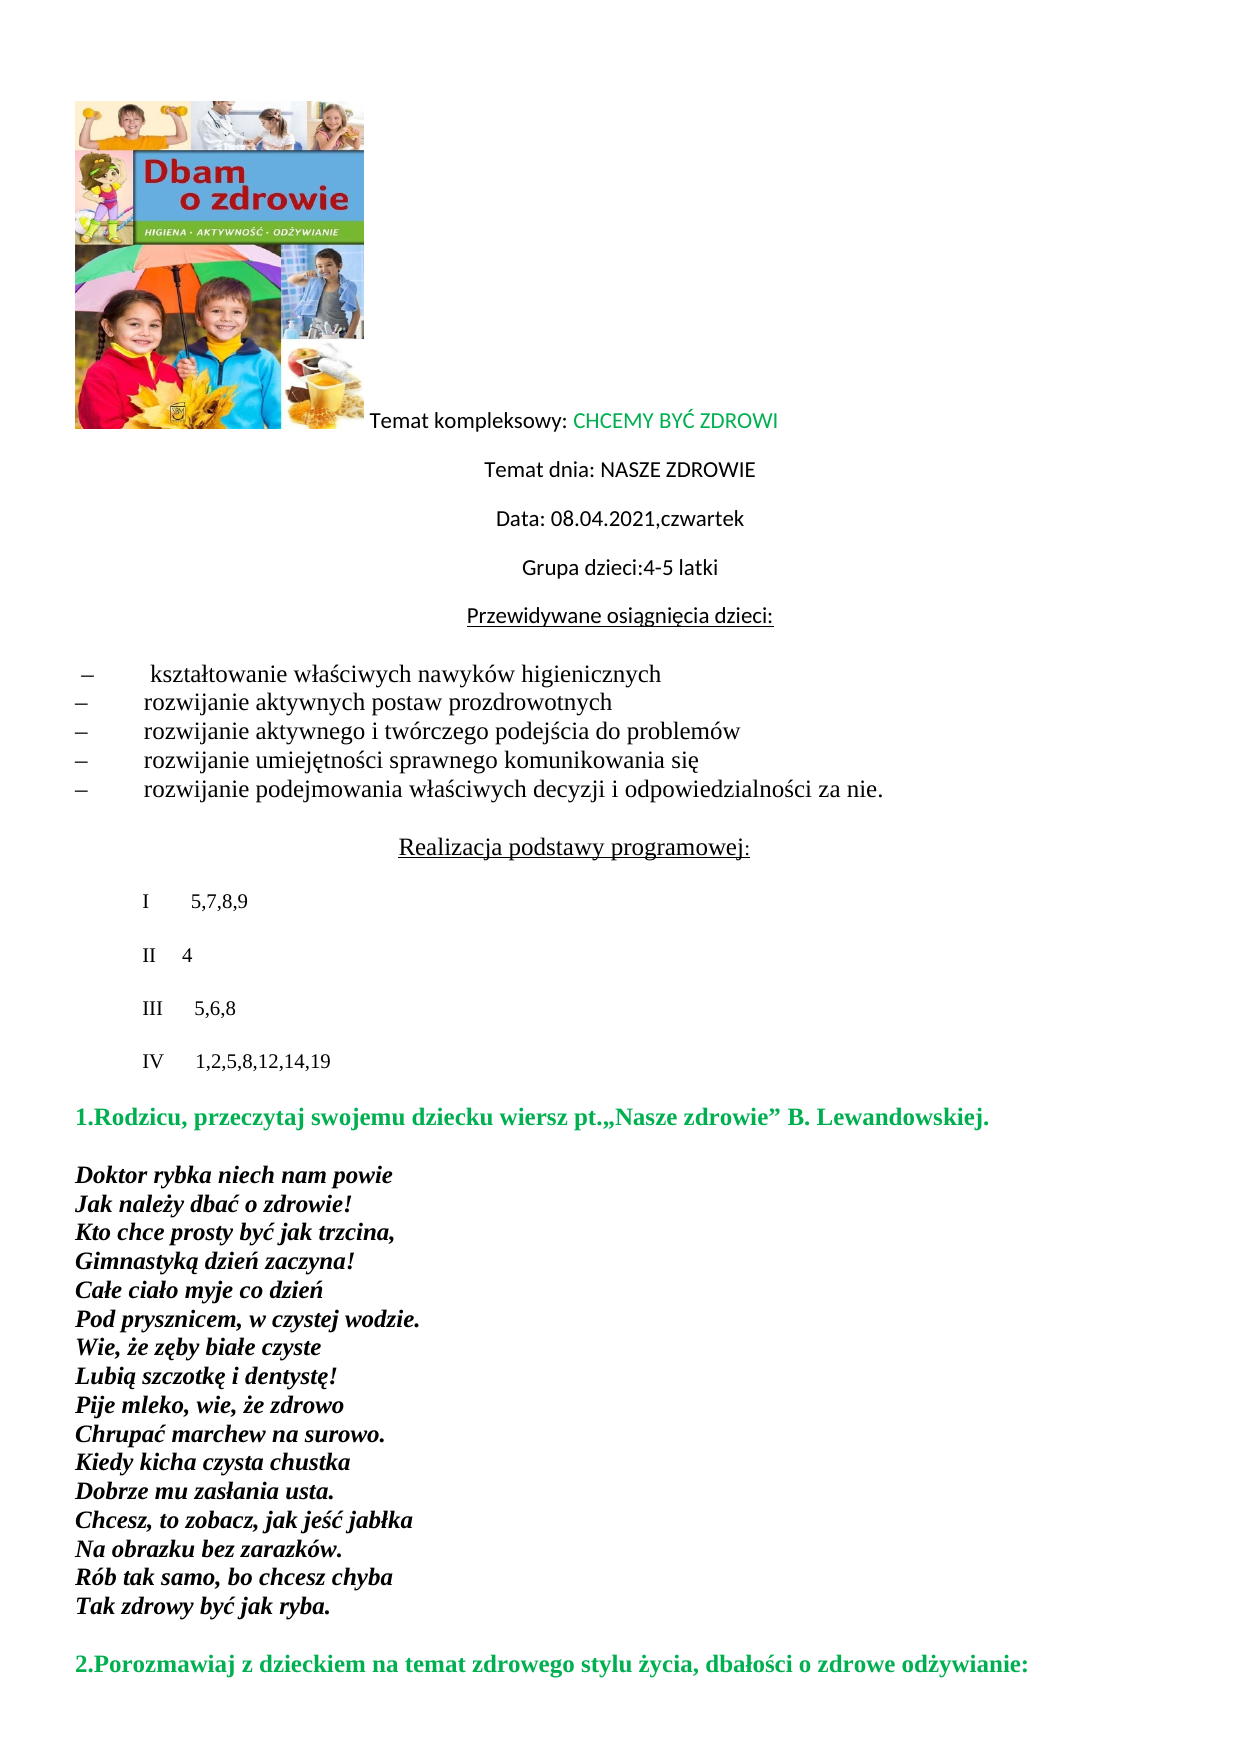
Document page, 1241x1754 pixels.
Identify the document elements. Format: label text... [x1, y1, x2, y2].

text 2.Porozmawiaj z dzieckiem na temat zdrowego stylu życia, dbałości o zdrowe odżywianie: [75, 1649, 1165, 1677]
text Grupa dzieci:4-5 latki [75, 553, 1165, 581]
text 1.Rodzicu, przeczytaj swojemu dziecku wiersz pt.„Nasze zdrowie” B. Lewandowskiej. [75, 1102, 1165, 1131]
picture [75, 101, 364, 429]
text Doktor rybka niech nam powie Jak należy dbać o zdrowie! Kto chce prosty być jak trzcina, Gimnastyką dzień zaczyna! Całe ciało myje co dzień Pod prysznicem, w czystej wodzie. Wie, że zęby białe czyste Lubią szczotkę i dentystę! Pije mleko, wie, że zdrowo Chrupać marchew na surowo. Kiedy kicha czysta chustka Dobrze mu zasłania usta. Chcesz, to zobacz, jak jeść jabłka Na obrazku bez zarazków. Rób tak samo, bo chcesz chyba Tak zdrowy być jak ryba. [75, 1131, 1165, 1620]
text III 5,6,8 [142, 996, 1165, 1020]
text Data: 08.04.2021,czwartek [75, 504, 1165, 532]
text II 4 [142, 943, 1165, 967]
text – kształtowanie właściwych nawyków higienicznych – rozwijanie aktywnych postaw prozdrowotnych – rozwijanie aktywnego i twórczego podejścia do problemów – rozwijanie umiejętności sprawnego komunikowania się – rozwijanie podejmowania właściwych decyzji i odpowiedzialności za nie. [75, 659, 1165, 802]
text Przewidywane osiągnięcia dzieci: [75, 601, 1165, 629]
text Temat dnia: NASZE ZDROWIE [75, 455, 1165, 483]
text I 5,7,8,9 [142, 889, 1165, 913]
picture [263, 420, 268, 429]
text IV 1,2,5,8,12,14,19 [142, 1049, 1165, 1073]
text Realizacja podstawy programowej: [142, 832, 1165, 860]
